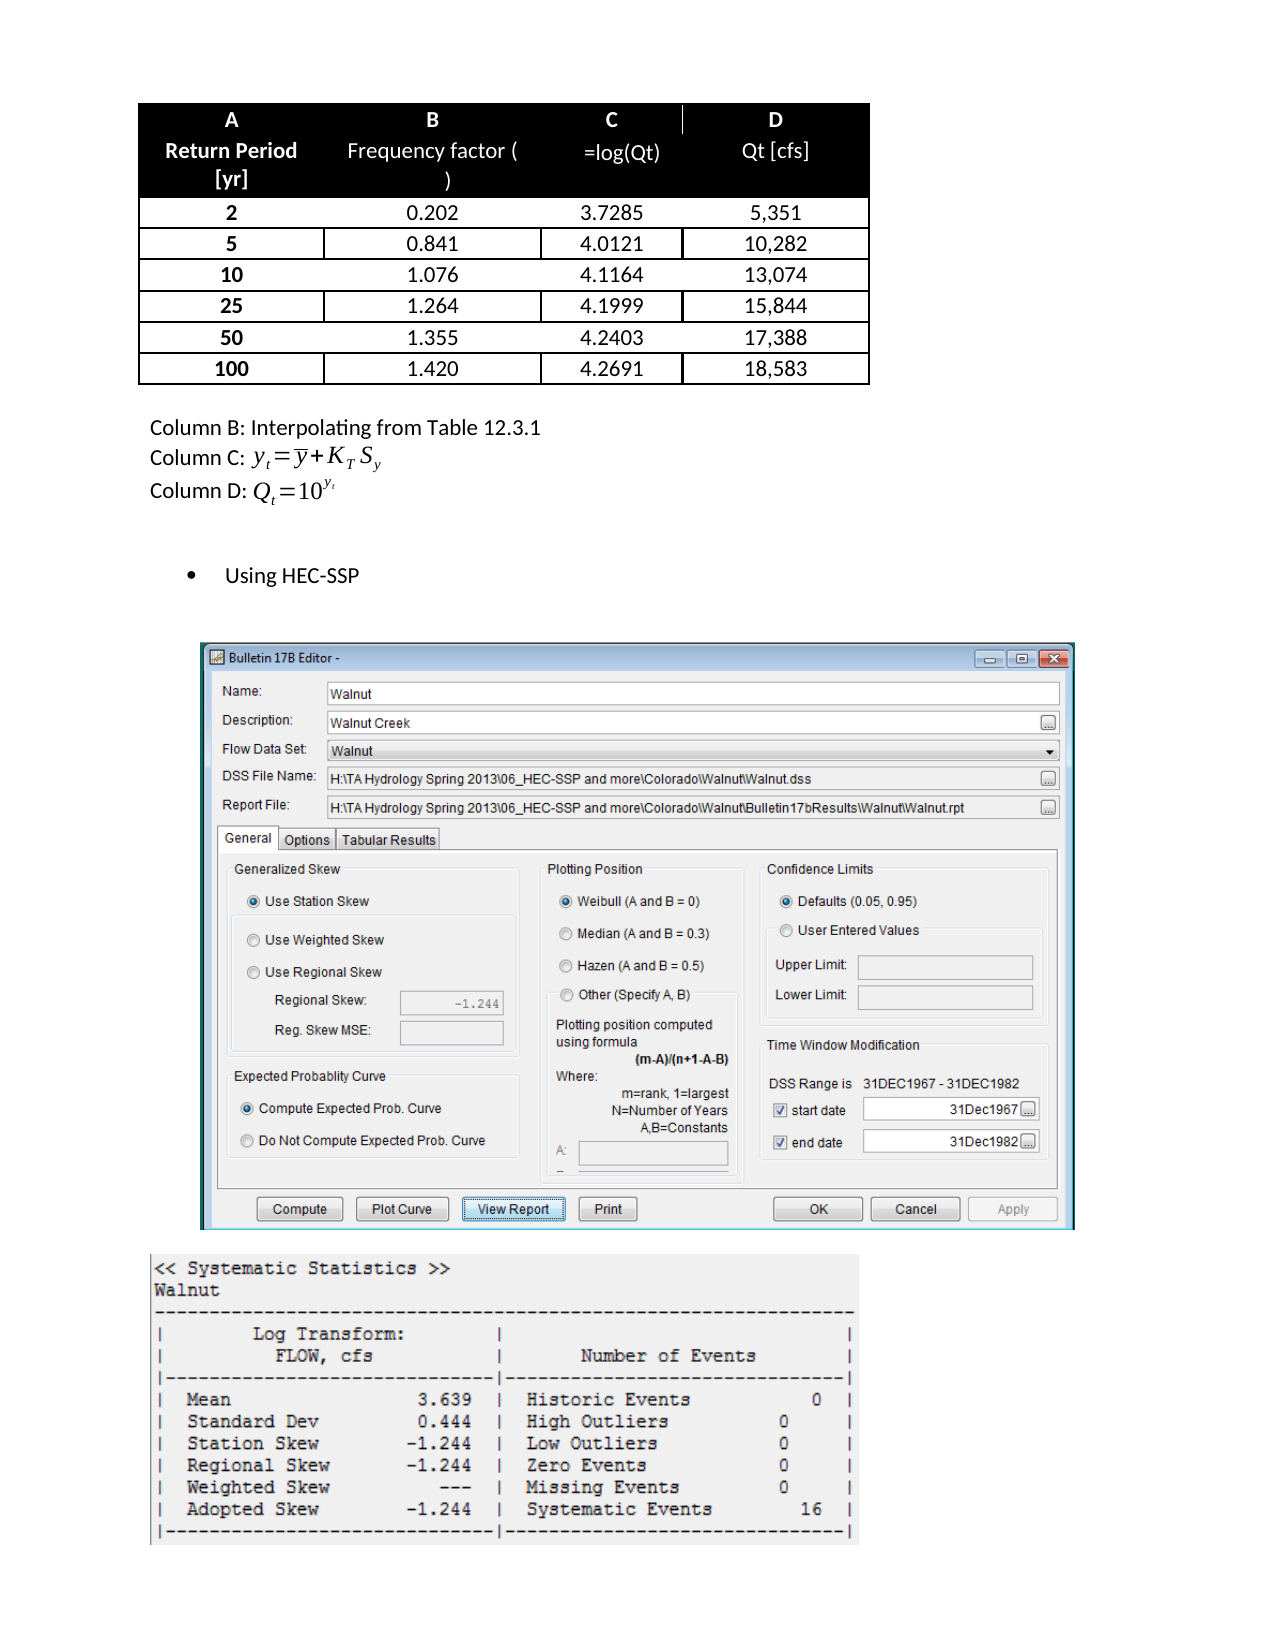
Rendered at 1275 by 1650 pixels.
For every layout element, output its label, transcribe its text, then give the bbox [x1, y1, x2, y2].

table_cell Return Period [yr] [140, 136, 323, 196]
table_cell 1.420 [325, 354, 540, 383]
table_cell 10 [140, 260, 324, 289]
table_cell 100 [140, 354, 323, 383]
table_cell 3.7285 [541, 198, 682, 227]
table_cell 15,844 [684, 292, 868, 321]
text Column D: [150, 473, 1125, 508]
table_cell 0.841 [325, 229, 540, 258]
table_cell 1.264 [325, 292, 540, 321]
table_cell 4.2691 [542, 354, 681, 383]
table_cell Qt [cfs] [684, 136, 868, 196]
table_cell 4.2403 [541, 323, 682, 352]
table_cell 17,388 [683, 323, 868, 352]
table_cell 2 [140, 198, 324, 227]
picture [150, 1254, 860, 1545]
table_cell 1.076 [324, 260, 541, 289]
table_cell 18,583 [684, 354, 868, 383]
table_header C [541, 105, 682, 134]
table_cell 25 [140, 292, 323, 321]
table_header D [683, 105, 868, 134]
table_cell 13,074 [683, 260, 868, 289]
text Column B: Interpolating from Table 12.3.1 [150, 413, 1125, 441]
table_cell =log(Qt) [542, 136, 681, 196]
text Column C: [150, 441, 1125, 473]
table_cell 0.202 [324, 198, 541, 227]
table_header B [324, 105, 541, 134]
table_cell 4.0121 [542, 229, 681, 258]
table_cell 4.1164 [541, 260, 682, 289]
table_cell 50 [140, 323, 324, 352]
table_header A [140, 105, 324, 134]
table_cell 4.1999 [542, 292, 681, 321]
table_cell 1.355 [324, 323, 541, 352]
picture [200, 642, 1075, 1230]
table_cell 10,282 [684, 229, 868, 258]
table_cell Frequency factor () [325, 136, 540, 196]
list Using HEC-SSP [187, 561, 1125, 589]
table_cell 5 [140, 229, 323, 258]
table_cell 5,351 [683, 198, 868, 227]
